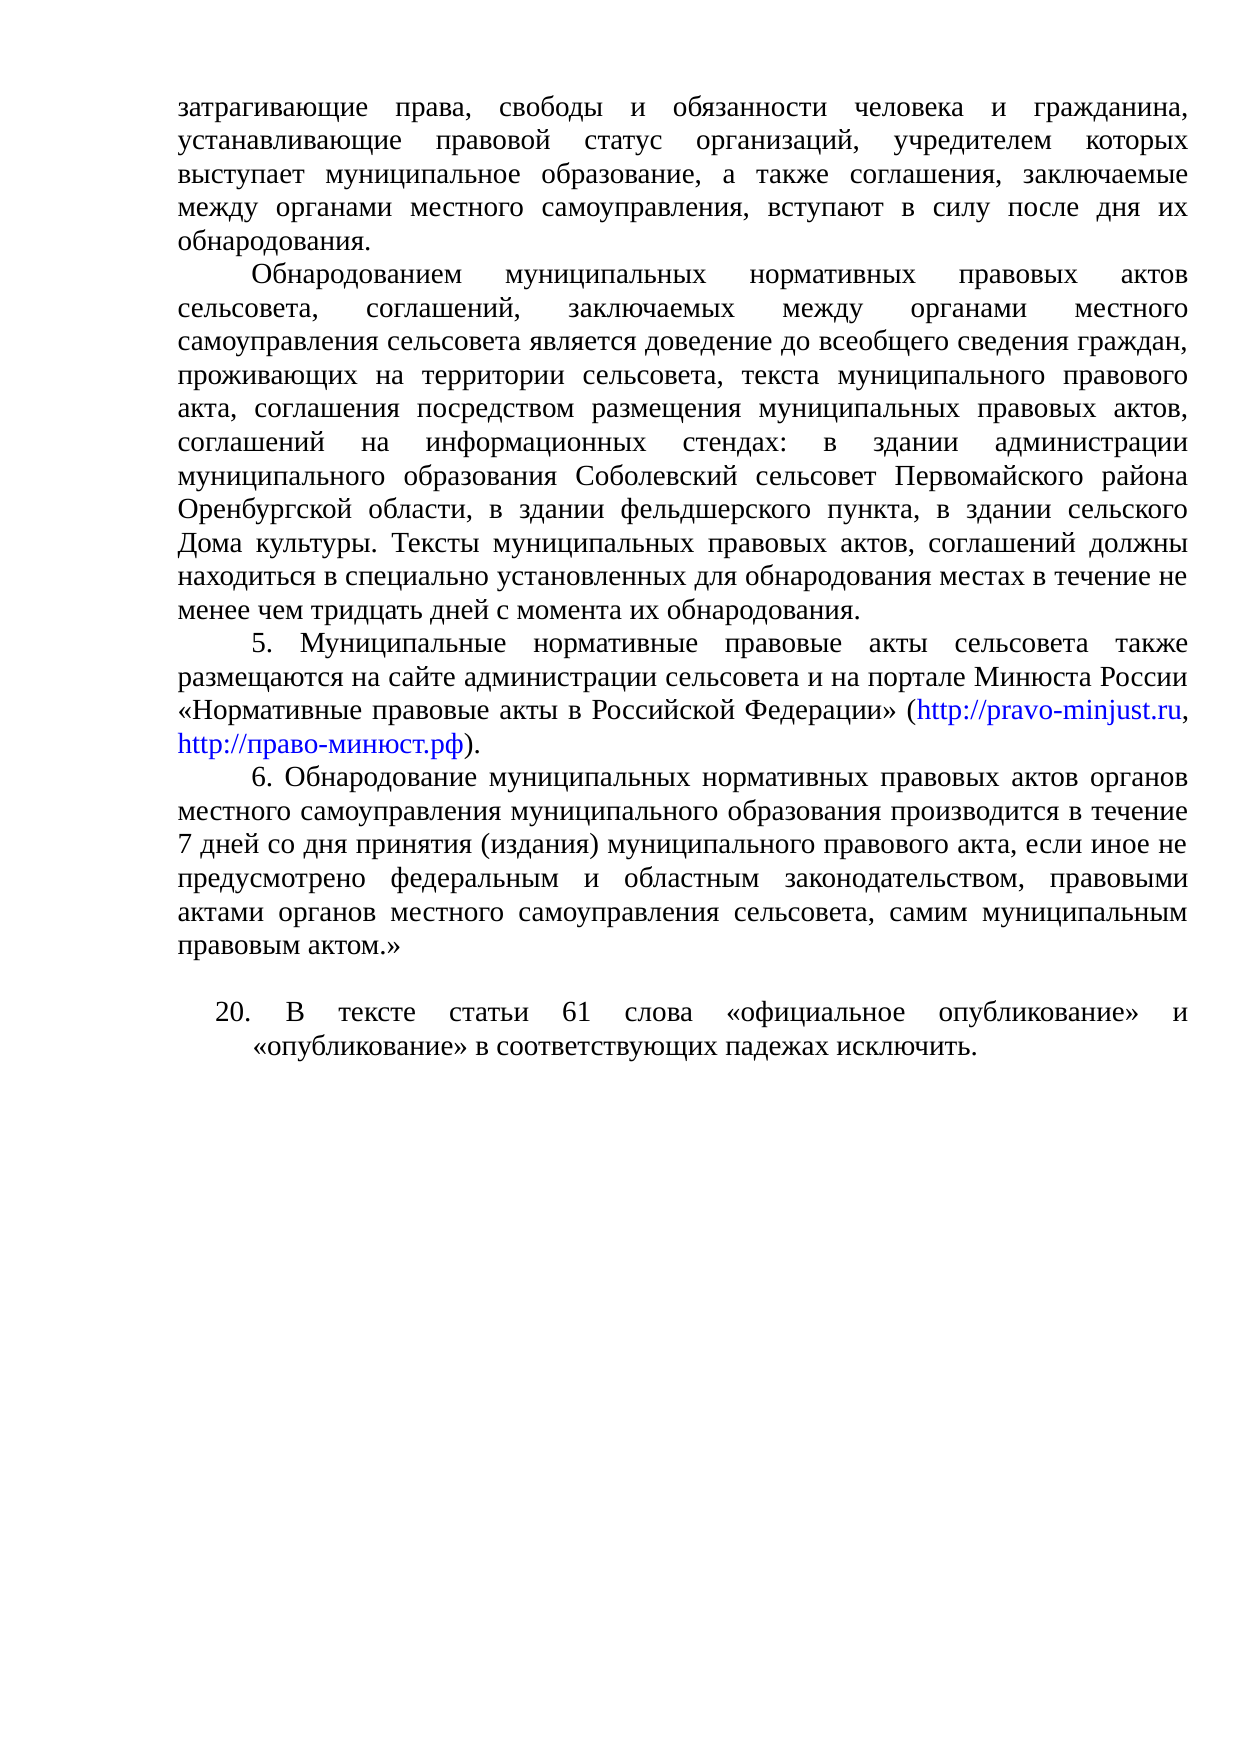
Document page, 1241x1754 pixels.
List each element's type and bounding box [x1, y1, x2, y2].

table_cell [166, 89, 1200, 1624]
